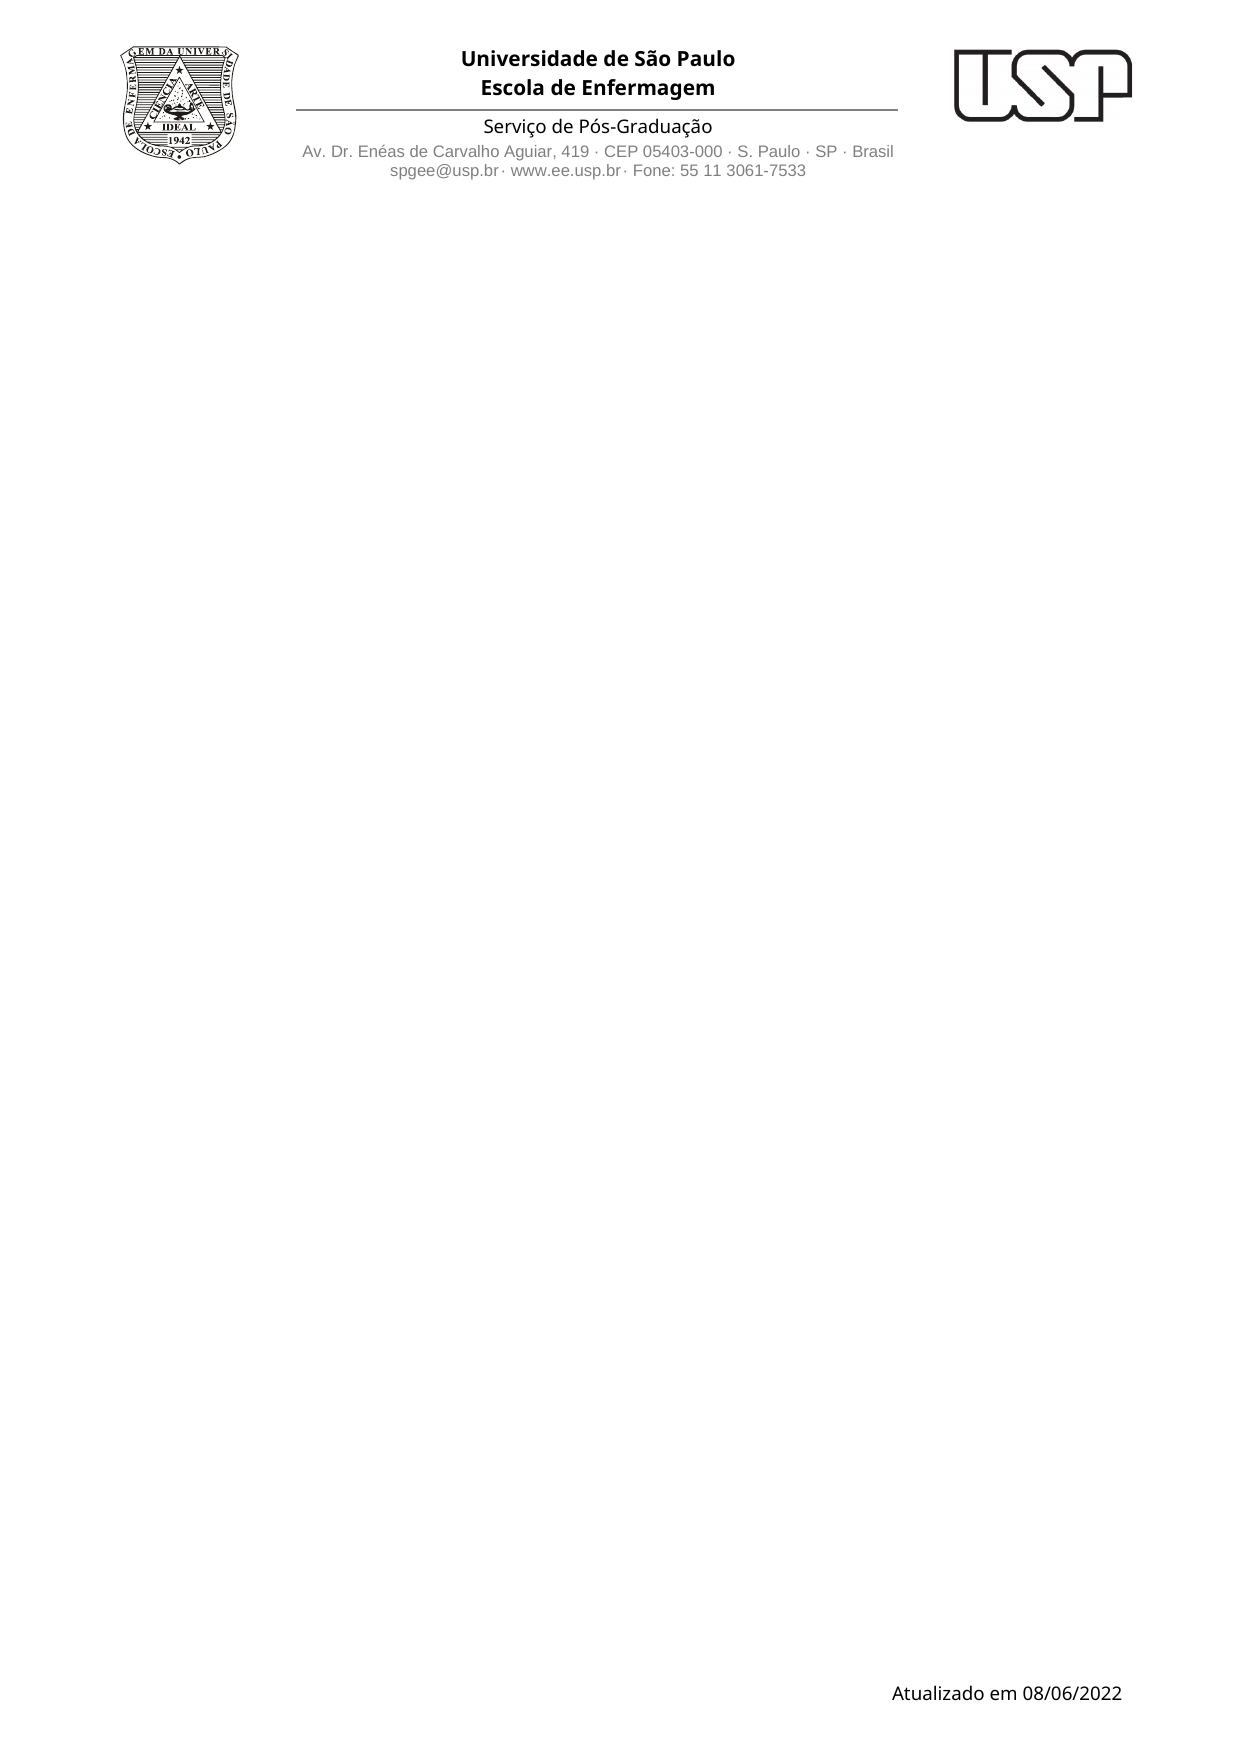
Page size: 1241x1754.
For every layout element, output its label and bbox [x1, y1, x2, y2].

picture [945, 45, 1138, 127]
